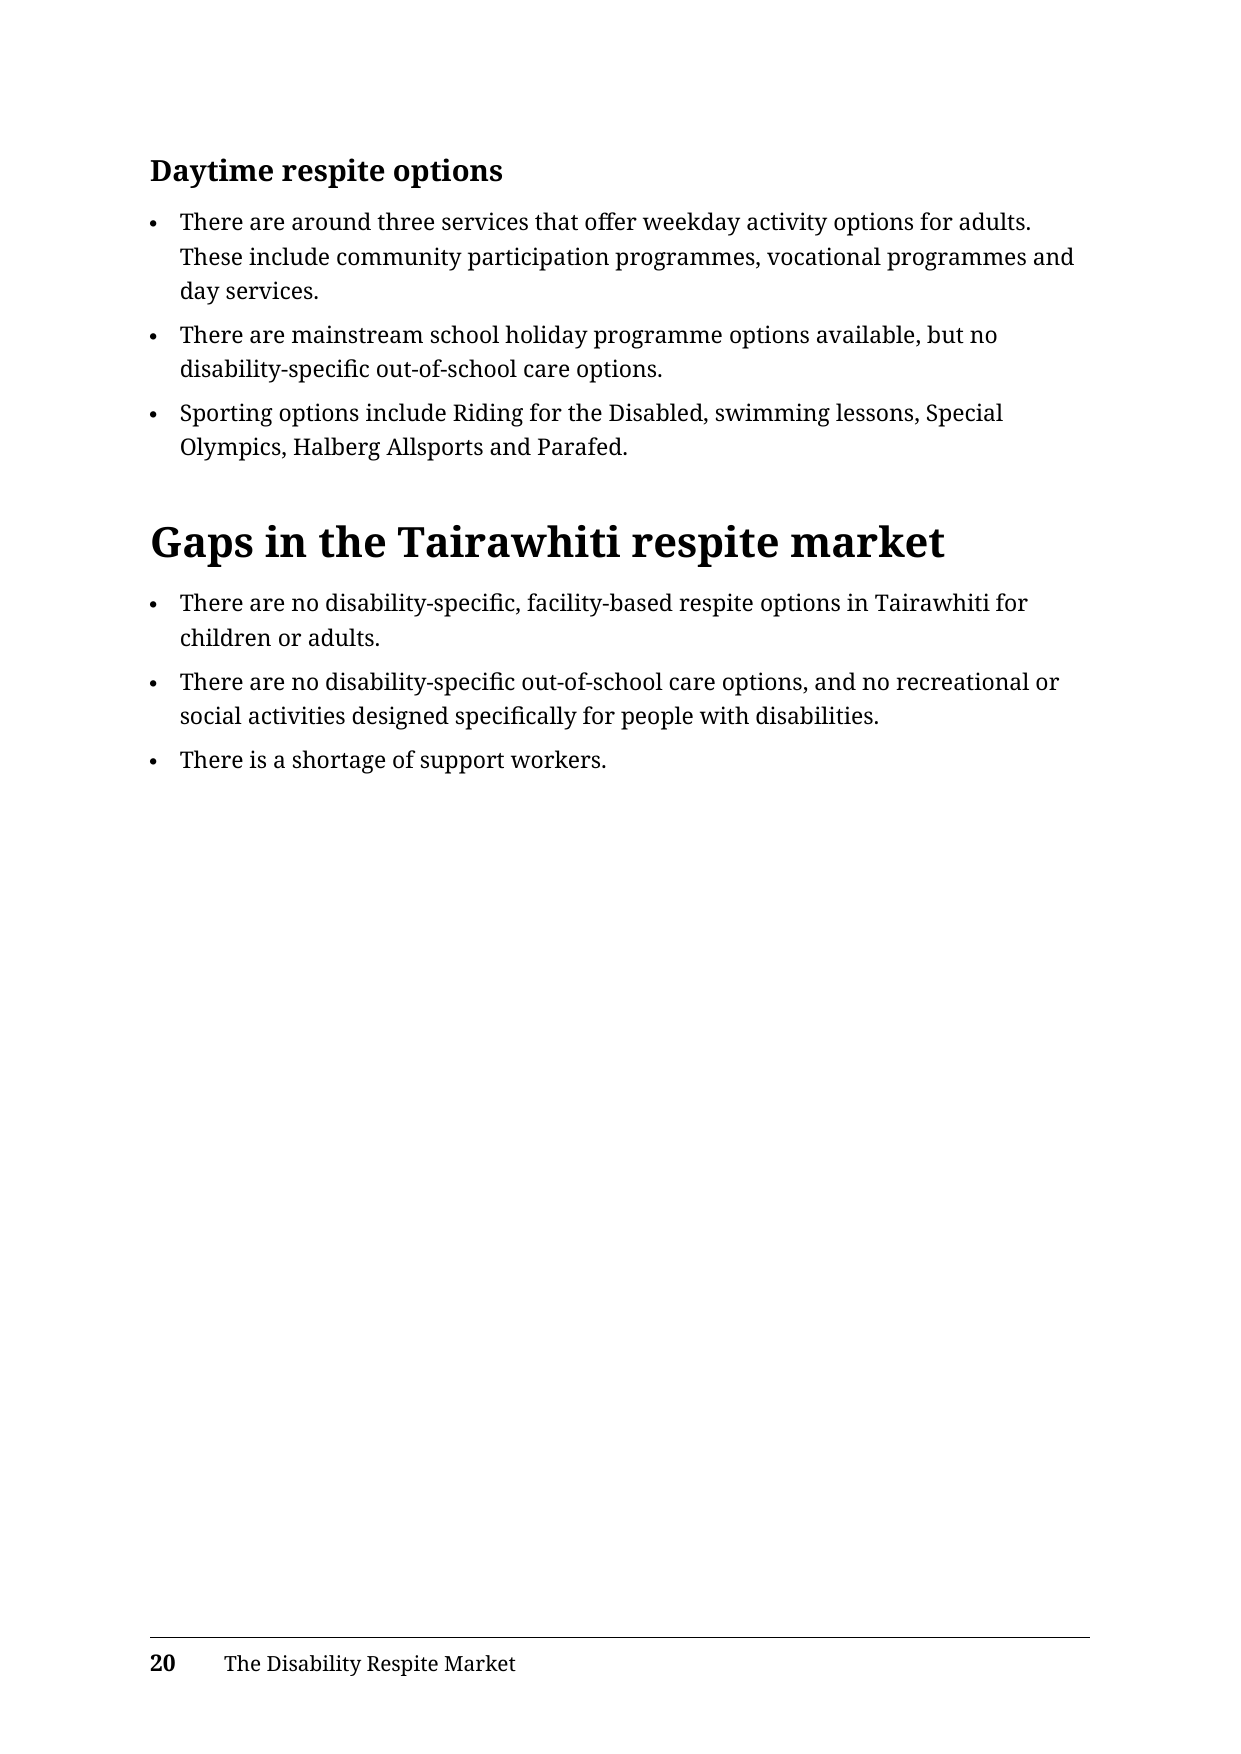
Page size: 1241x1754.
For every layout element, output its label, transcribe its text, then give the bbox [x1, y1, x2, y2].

text There is a shortage of support workers. [150, 743, 1090, 775]
text There are no disability-specific out-of-school care options, and no recreational or social activities designed specifically for people with disabilities. [150, 665, 1090, 731]
text There are no disability-specific, facility-based respite options in Tairawhiti for children or adults. [150, 587, 1090, 653]
text There are around three services that offer weekday activity options for adults. These include community participation programmes, vocational programmes and day services. [150, 206, 1090, 306]
text There are mainstream school holiday programme options available, but no disability-specific out-of-school care options. [150, 319, 1090, 384]
subtitle Gaps in the Tairawhiti respite market [150, 512, 1090, 569]
text Sporting options include Riding for the Disabled, swimming lessons, Special Olympics, Halberg Allsports and Parafed. [150, 397, 1090, 462]
subtitle Daytime respite options [150, 150, 1090, 190]
